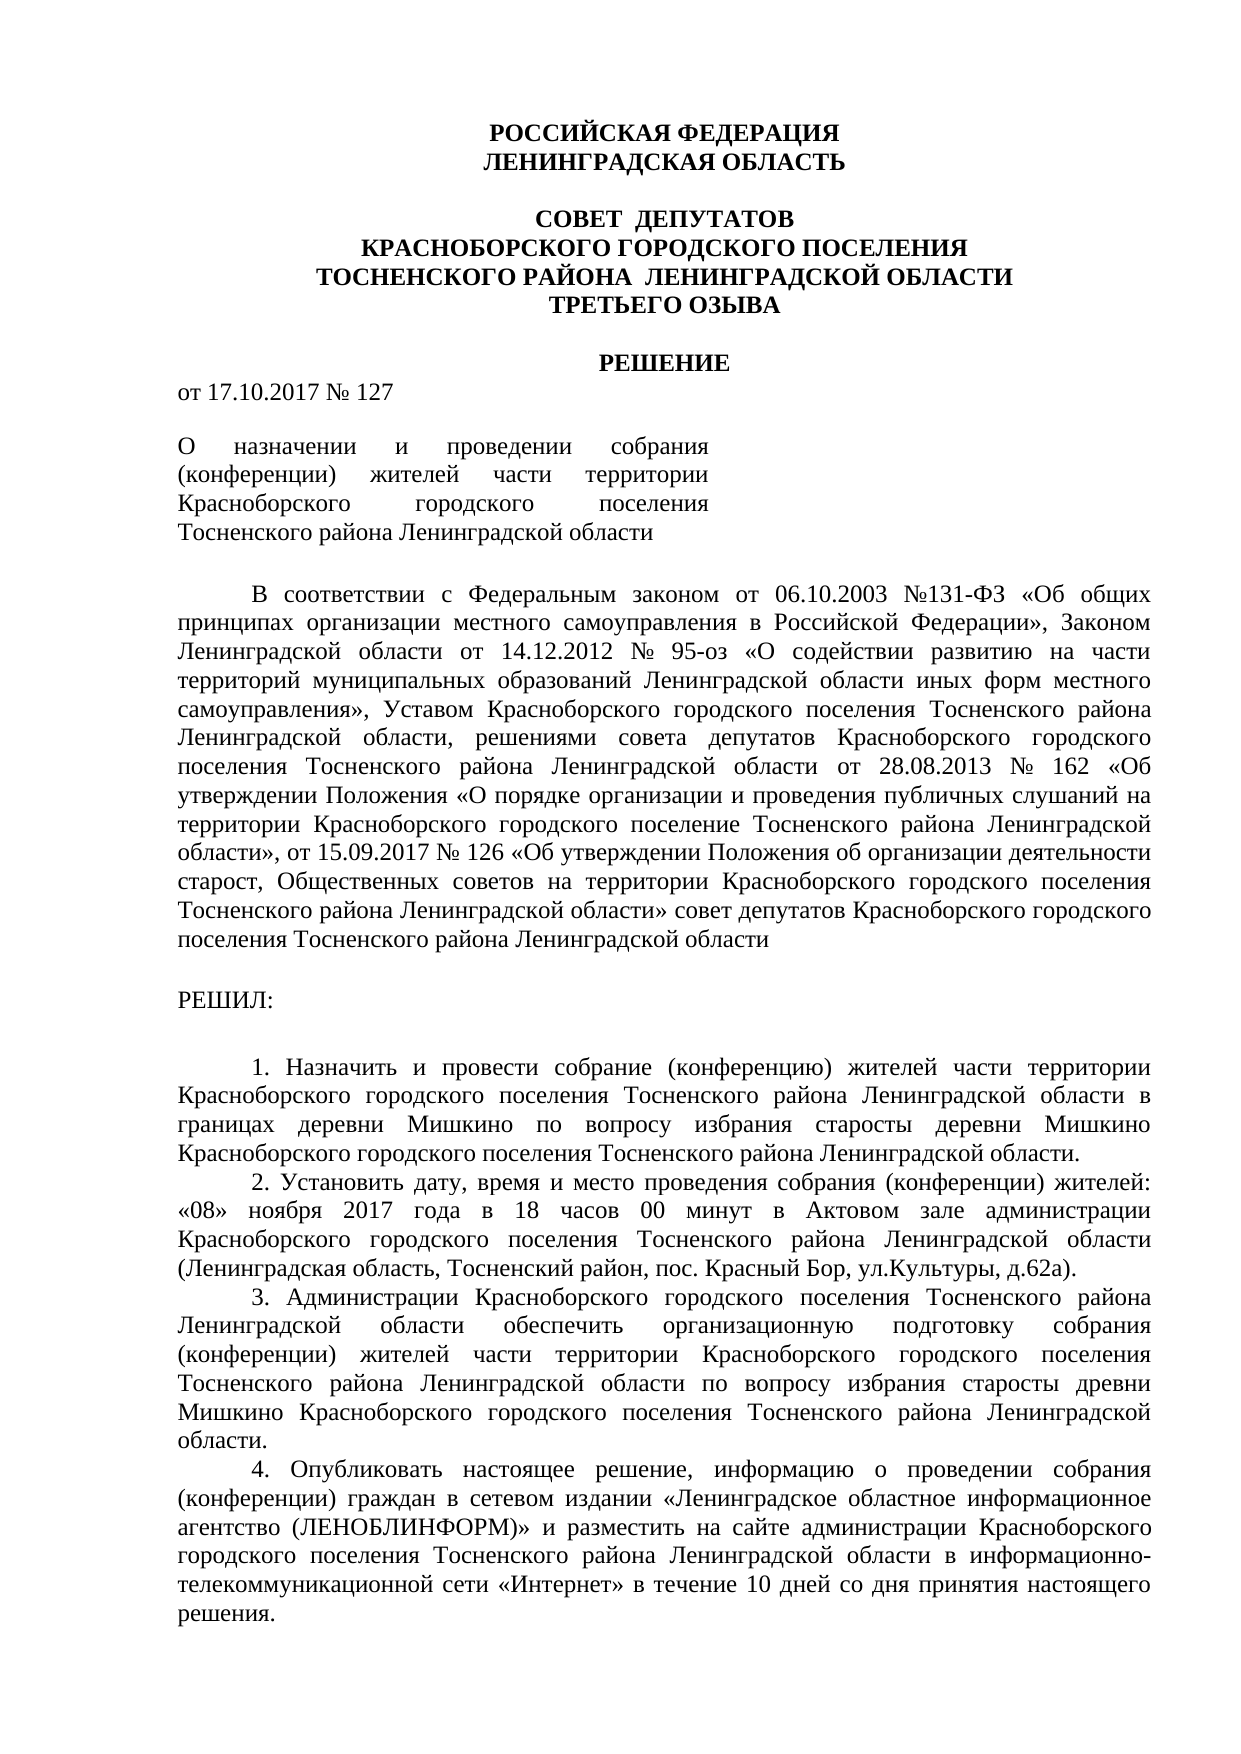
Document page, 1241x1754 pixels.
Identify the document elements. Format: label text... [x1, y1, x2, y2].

text РЕШИЛ: [177, 986, 1152, 1014]
text РОССИЙСКАЯ ФЕДЕРАЦИЯ [177, 118, 1152, 147]
text 1. Назначить и провести собрание (конференцию) жителей части территории Красноборского городского поселения Тосненского района Ленинградской области в границах деревни Мишкино по вопросу избрания старосты деревни Мишкино Красноборского городского поселения Тосненского района Ленинградской области. [177, 1052, 1152, 1167]
text ЛЕНИНГРАДСКАЯ ОБЛАСТЬ [177, 147, 1152, 176]
text В соответствии с Федеральным законом от 06.10.2003 №131-ФЗ «Об общих принципах организации местного самоуправления в Российской Федерации», Законом Ленинградской области от 14.12.2012 № 95-оз «О содействии развитию на части территорий муниципальных образований Ленинградской области иных форм местного самоуправления», Уставом Красноборского городского поселения Тосненского района Ленинградской области, решениями совета депутатов Красноборского городского поселения Тосненского района Ленинградской области от 28.08.2013 № 162 «Об утверждении Положения «О порядке организации и проведения публичных слушаний на территории Красноборского городского поселение Тосненского района Ленинградской области», от 15.09.2017 № 126 «Об утверждении Положения об организации деятельности старост, Общественных советов на территории Красноборского городского поселения Тосненского района Ленинградской области» совет депутатов Красноборского городского поселения Тосненского района Ленинградской области [177, 694, 1152, 866]
text 4. Опубликовать настоящее решение, информацию о проведении собрания (конференции) граждан в сетевом издании «Ленинградское областное информационное агентство (ЛЕНОБЛИНФОРМ)» и разместить на сайте администрации Красноборского городского поселения Тосненского района Ленинградской области в информационно-телекоммуникационной сети «Интернет» в течение 10 дней со дня принятия настоящего решения. [177, 1454, 714, 1512]
text 2. Установить дату, время и место проведения собрания (конференции) жителей: «08» ноября 2017 года в 18 часов 00 минут в Актовом зале администрации Красноборского городского поселения Тосненского района Ленинградской области (Ленинградская область, Тосненский район, пос. Красный Бор, ул.Культуры, д.62а). [186, 1253, 1152, 1282]
text О назначении и проведении собрания (конференции) жителей части территории Красноборского городского поселения Тосненского района Ленинградской области [177, 431, 709, 546]
text 3. Администрации Красноборского городского поселения Тосненского района Ленинградской области обеспечить организационную подготовку собрания (конференции) жителей части территории Красноборского городского поселения Тосненского района Ленинградской области по вопросу избрания старосты древни Мишкино Красноборского городского поселения Тосненского района Ленинградской области. [177, 1282, 1152, 1454]
text 4. Опубликовать настоящее решение, информацию о проведении собрания (конференции) граждан в сетевом издании «Ленинградское областное информационное агентство (ЛЕНОБЛИНФОРМ)» и разместить на сайте администрации Красноборского городского поселения Тосненского района Ленинградской области в информационно-телекоммуникационной сети «Интернет» в течение 10 дней со дня принятия настоящего решения. [177, 1512, 1152, 1627]
text от 17.10.2017 № 127 [177, 377, 1152, 406]
text КРАСНОБОРСКОГО ГОРОДСКОГО ПОСЕЛЕНИЯ [177, 233, 1152, 262]
text ТОСНЕНСКОГО РАЙОНА ЛЕНИНГРАДСКОЙ ОБЛАСТИ ТРЕТЬЕГО ОЗЫВА [177, 262, 1152, 319]
text СОВЕТ ДЕПУТАТОВ [177, 204, 1152, 233]
text РЕШЕНИЕ [177, 348, 1152, 377]
text В соответствии с Федеральным законом от 06.10.2003 №131-ФЗ «Об общих принципах организации местного самоуправления в Российской Федерации», Законом Ленинградской области от 14.12.2012 № 95-оз «О содействии развитию на части территорий муниципальных образований Ленинградской области иных форм местного самоуправления», Уставом Красноборского городского поселения Тосненского района Ленинградской области, решениями совета депутатов Красноборского городского поселения Тосненского района Ленинградской области от 28.08.2013 № 162 «Об утверждении Положения «О порядке организации и проведения публичных слушаний на территории Красноборского городского поселение Тосненского района Ленинградской области», от 15.09.2017 № 126 «Об утверждении Положения об организации деятельности старост, Общественных советов на территории Красноборского городского поселения Тосненского района Ленинградской области» совет депутатов Красноборского городского поселения Тосненского района Ленинградской области [177, 579, 1152, 665]
